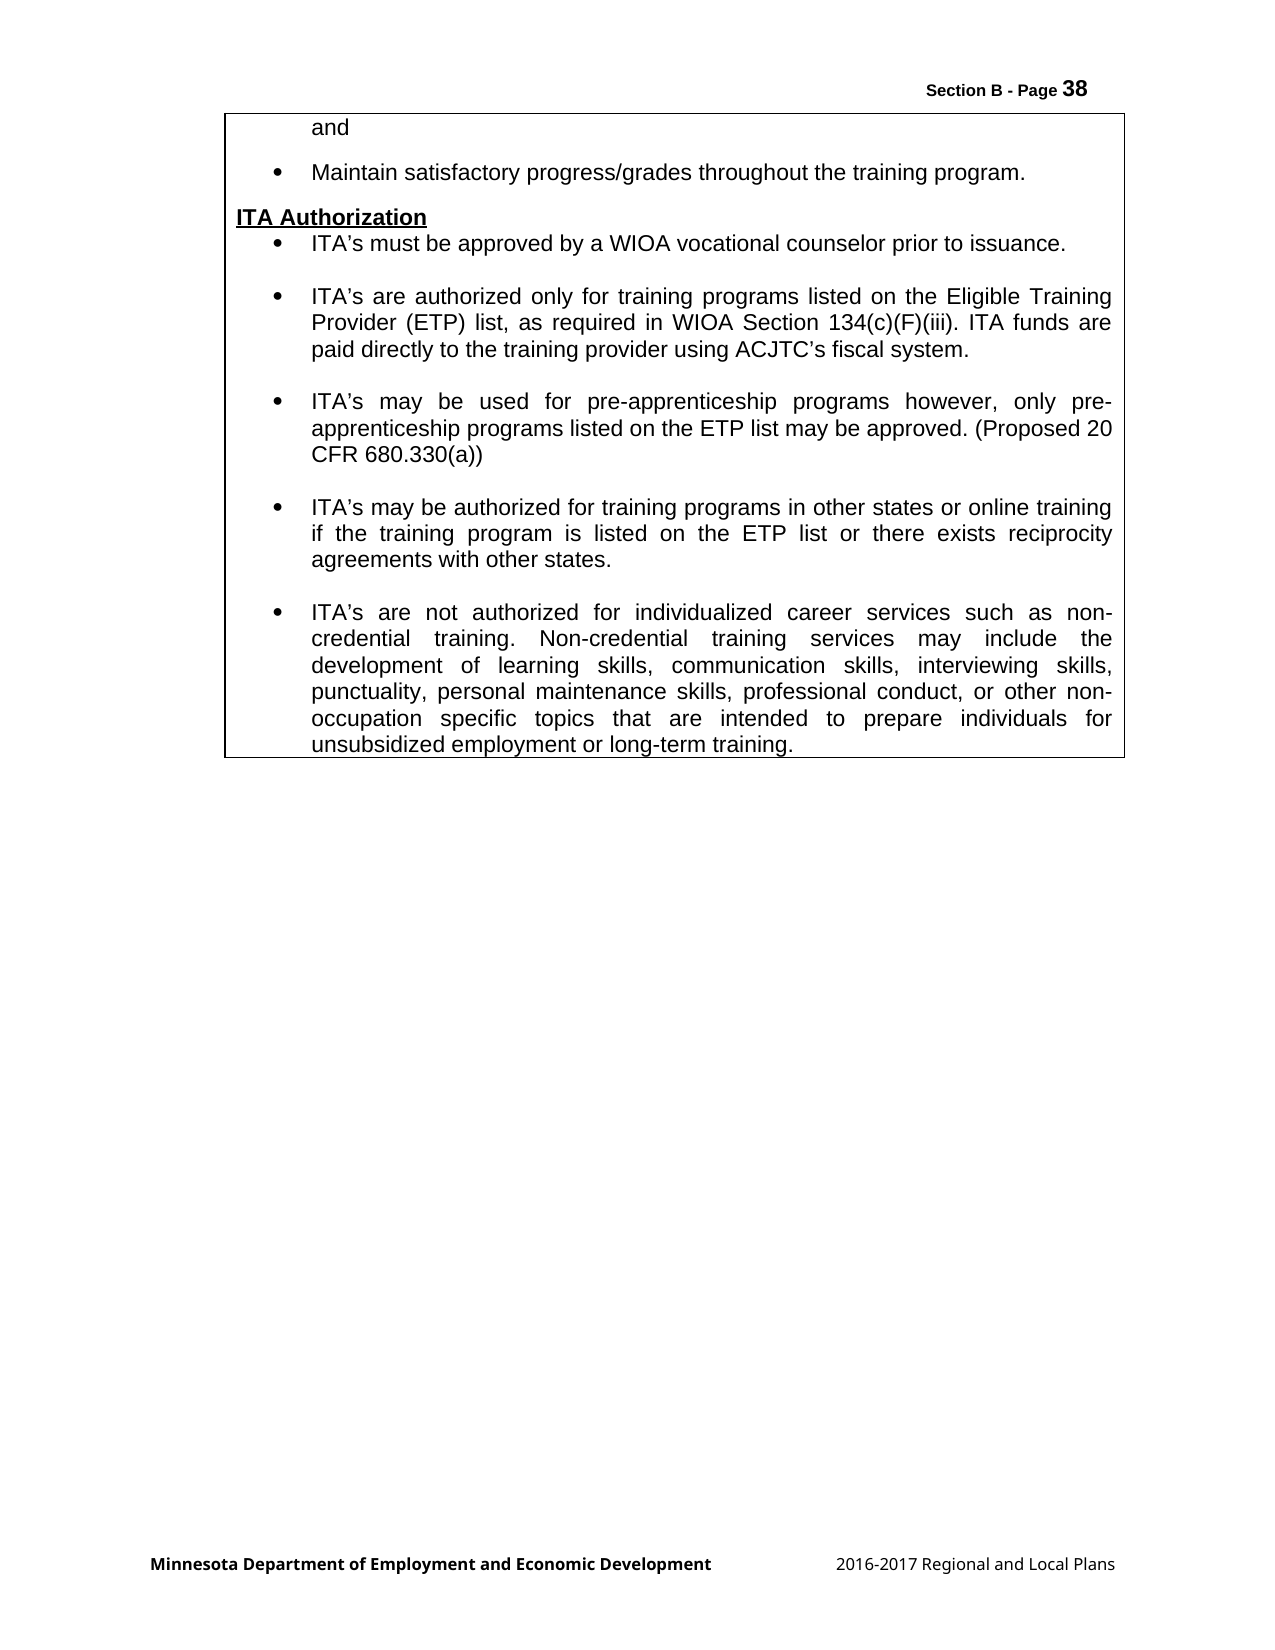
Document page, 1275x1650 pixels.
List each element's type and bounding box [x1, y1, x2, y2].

table_header [226, 114, 1124, 757]
